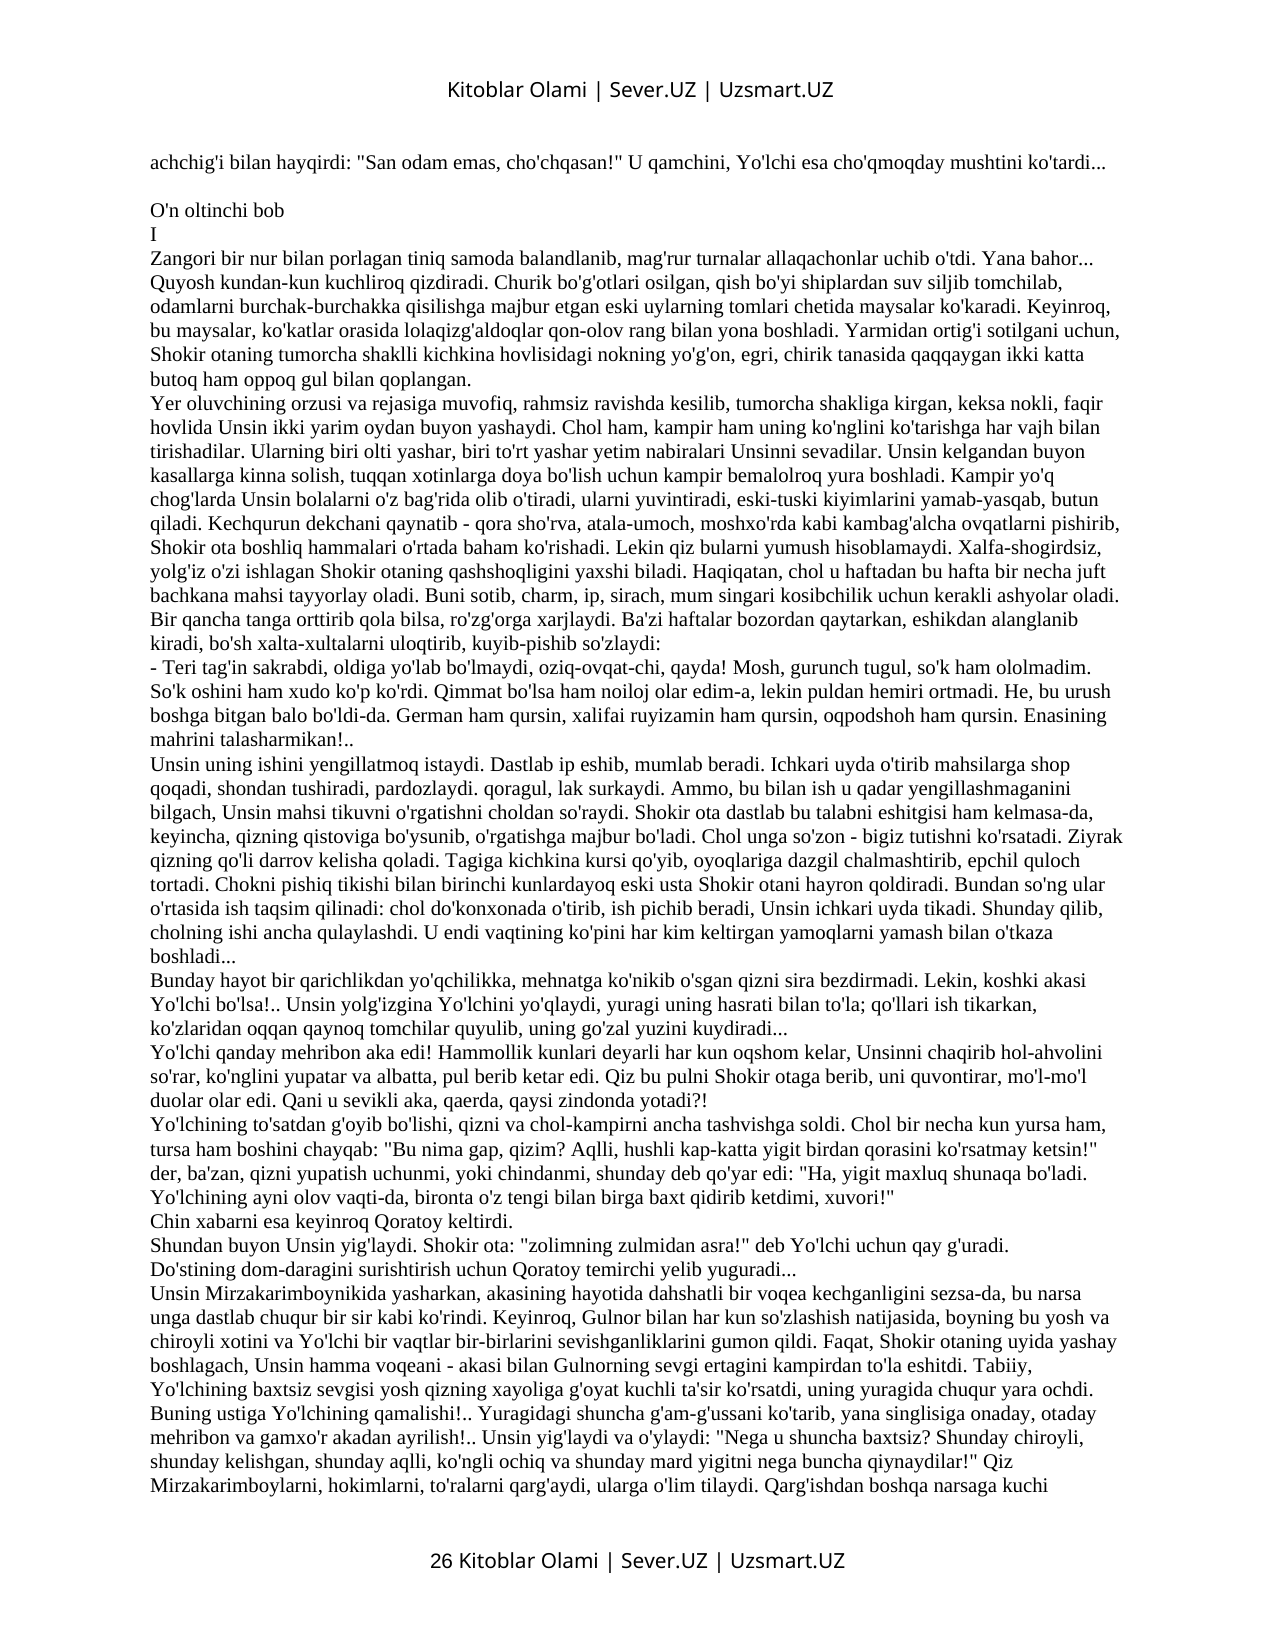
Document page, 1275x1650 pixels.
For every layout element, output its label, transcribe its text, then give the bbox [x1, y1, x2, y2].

text Shundan buyon Unsin yig'laydi. Shokir ota: "zolimning zulmidan asra!" deb Yo'lchi uchun qay g'uradi. [150, 1233, 1125, 1257]
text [150, 150, 1125, 174]
text Yo'lchining to'satdan g'oyib bo'lishi, qizni va chol-kampirni ancha tashvishga soldi. Chol bir necha kun yursa ham, tursa ham boshini chayqab: "Bu nima gap, qizim? Aqlli, hushli kap-katta yigit birdan qorasini ko'rsatmay ketsin!" der, ba'zan, qizni yupatish uchunmi, yoki chindanmi, shunday deb qo'yar edi: "Ha, yigit maxluq shunaqa bo'ladi. Yo'lchining ayni olov vaqti-da, bironta o'z tengi bilan birga baxt qidirib ketdimi, xuvori!" [150, 1112, 1125, 1209]
text I [150, 222, 1125, 246]
text Yer oluvchining orzusi va rejasiga muvofiq, rahmsiz ravishda kesilib, tumorcha shakliga kirgan, keksa nokli, faqir hovlida Unsin ikki yarim oydan buyon yashaydi. Chol ham, kampir ham uning ko'nglini ko'tarishga har vajh bilan tirishadilar. Ularning biri olti yashar, biri to'rt yashar yetim nabiralari Unsinni sevadilar. Unsin kelgandan buyon kasallarga kinna solish, tuqqan xotinlarga doya bo'lish uchun kampir bemalolroq yura boshladi. Kampir yo'q chog'larda Unsin bolalarni o'z bag'rida olib o'tiradi, ularni yuvintiradi, eski-tuski kiyimlarini yamab-yasqab, butun qiladi. Kechqurun dekchani qaynatib - qora sho'rva, atala-umoch, moshxo'rda kabi kambag'alcha ovqatlarni pishirib, Shokir ota boshliq hammalari o'rtada baham ko'rishadi. Lekin qiz bularni yumush hisoblamaydi. Xalfa-shogirdsiz, yolg'iz o'zi ishlagan Shokir otaning qashshoqligini yaxshi biladi. Haqiqatan, chol u haftadan bu hafta bir necha juft bachkana mahsi tayyorlay oladi. Buni sotib, charm, ip, sirach, mum singari kosibchilik uchun kerakli ashyolar oladi. Bir qancha tanga orttirib qola bilsa, ro'zg'orga xarjlaydi. Ba'zi haftalar bozordan qaytarkan, eshikdan alanglanib kiradi, bo'sh xalta-xultalarni uloqtirib, kuyib-pishib so'zlaydi: [150, 391, 1125, 655]
text Yo'lchi qanday mehribon aka edi! Hammollik kunlari deyarli har kun oqshom kelar, Unsinni chaqirib hol-ahvolini so'rar, ko'nglini yupatar va albatta, pul berib ketar edi. Qiz bu pulni Shokir otaga berib, uni quvontirar, mo'l-mo'l duolar olar edi. Qani u sevikli aka, qaerda, qaysi zindonda yotadi?! [150, 1040, 1125, 1112]
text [150, 1281, 1125, 1497]
text Chin xabarni esa keyinroq Qoratoy keltirdi. [150, 1209, 1125, 1233]
text Unsin uning ishini yengillatmoq istaydi. Dastlab ip eshib, mumlab beradi. Ichkari uyda o'tirib mahsilarga shop qoqadi, shondan tushiradi, pardozlaydi. qoragul, lak surkaydi. Ammo, bu bilan ish u qadar yengillashmaganini bilgach, Unsin mahsi tikuvni o'rgatishni choldan so'raydi. Shokir ota dastlab bu talabni eshitgisi ham kelmasa-da, keyincha, qizning qistoviga bo'ysunib, o'rgatishga majbur bo'ladi. Chol unga so'zon - bigiz tutishni ko'rsatadi. Ziyrak qizning qo'li darrov kelisha qoladi. Tagiga kichkina kursi qo'yib, oyoqlariga dazgil chalmashtirib, epchil quloch tortadi. Chokni pishiq tikishi bilan birinchi kunlardayoq eski usta Shokir otani hayron qoldiradi. Bundan so'ng ular o'rtasida ish taqsim qilinadi: chol do'konxonada o'tirib, ish pichib beradi, Unsin ichkari uyda tikadi. Shunday qilib, cholning ishi ancha qulaylashdi. U endi vaqtining ko'pini har kim keltirgan yamoqlarni yamash bilan o'tkaza boshladi... [150, 751, 1125, 968]
text - Teri tag'in sakrabdi, oldiga yo'lab bo'lmaydi, oziq-ovqat-chi, qayda! Mosh, gurunch tugul, so'k ham ololmadim. So'k oshini ham xudo ko'p ko'rdi. Qimmat bo'lsa ham noiloj olar edim-a, lekin puldan hemiri ortmadi. He, bu urush boshga bitgan balo bo'ldi-da. German ham qursin, xalifai ruyizamin ham qursin, oqpodshoh ham qursin. Enasining mahrini talasharmikan!.. [150, 655, 1125, 751]
text Zangori bir nur bilan porlagan tiniq samoda balandlanib, mag'rur turnalar allaqachonlar uchib o'tdi. Yana bahor... Quyosh kundan-kun kuchliroq qizdiradi. Churik bo'g'otlari osilgan, qish bo'yi shiplardan suv siljib tomchilab, odamlarni burchak-burchakka qisilishga majbur etgan eski uylarning tomlari chetida maysalar ko'karadi. Keyinroq, bu maysalar, ko'katlar orasida lolaqizg'aldoqlar qon-olov rang bilan yona boshladi. Yarmidan ortig'i sotilgani uchun, Shokir otaning tumorcha shaklli kichkina hovlisidagi nokning yo'g'on, egri, chirik tanasida qaqqaygan ikki katta butoq ham oppoq gul bilan qoplangan. [150, 246, 1125, 391]
text O'n oltinchi bob [150, 198, 1125, 222]
text Do'stining dom-daragini surishtirish uchun Qoratoy temirchi yelib yuguradi... [150, 1257, 1125, 1281]
text Bunday hayot bir qarichlikdan yo'qchilikka, mehnatga ko'nikib o'sgan qizni sira bezdirmadi. Lekin, koshki akasi Yo'lchi bo'lsa!.. Unsin yolg'izgina Yo'lchini yo'qlaydi, yuragi uning hasrati bilan to'la; qo'llari ish tikarkan, ko'zlaridan oqqan qaynoq tomchilar quyulib, uning go'zal yuzini kuydiradi... [150, 968, 1125, 1040]
